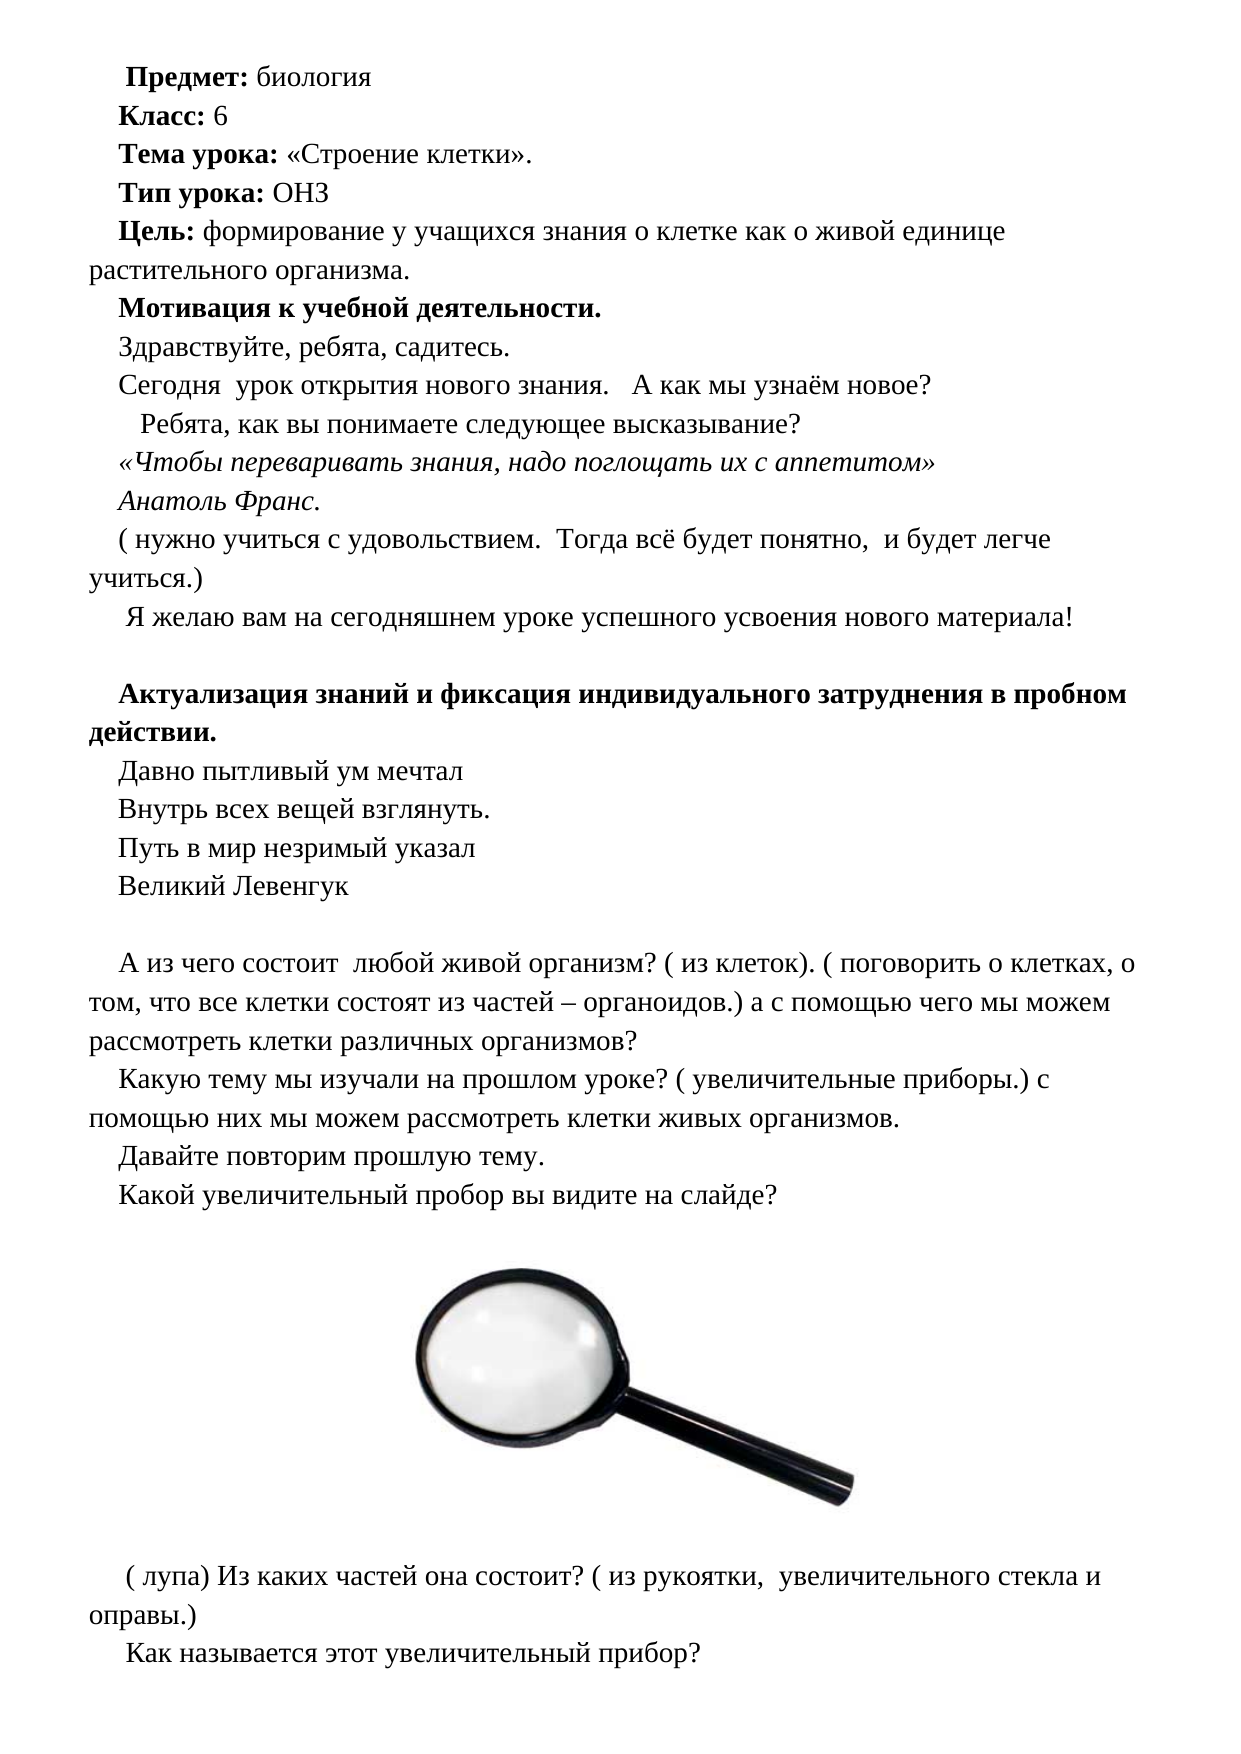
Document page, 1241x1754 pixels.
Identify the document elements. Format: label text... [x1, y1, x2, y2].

text ( нужно учиться с удовольствием. Тогда всё будет понятно, и будет легче учиться.) [88, 522, 1152, 594]
text Класс: 6 [88, 98, 1152, 131]
text Тип урока: ОНЗ [88, 175, 1152, 208]
text Давайте повторим прошлую тему. [88, 1138, 1152, 1172]
text Цель: формирование у учащихся знания о клетке как о живой единице растительного организма. [88, 213, 1152, 285]
text А из чего состоит любой живой организм? ( из клеток). ( поговорить о клетках, о том, что все клетки состоят из частей – органоидов.) а с помощью чего мы можем рассмотреть клетки различных организмов? [88, 946, 1152, 1056]
text Анатоль Франс. [88, 483, 1152, 517]
text «Чтобы переваривать знания, надо поглощать их с аппетитом» [88, 444, 1152, 478]
text Как называется этот увеличительный прибор? [88, 1635, 1152, 1669]
text Сегодня урок открытия нового знания. А как мы узнаём новое? [88, 367, 1152, 401]
text Предмет: биология [88, 59, 1152, 93]
text Мотивация к учебной деятельности. [88, 290, 1152, 324]
text Ребята, как вы понимаете следующее высказывание? [88, 406, 1152, 439]
text ( лупа) Из каких частей она состоит? ( из рукоятки, увеличительного стекла и оправы.) [88, 1558, 1152, 1630]
picture [380, 1215, 890, 1554]
text Какой увеличительный пробор вы видите на слайде? [88, 1177, 1152, 1210]
text Тема урока: «Строение клетки». [88, 136, 1152, 170]
text Какую тему мы изучали на прошлом уроке? ( увеличительные приборы.) с помощью них мы можем рассмотреть клетки живых организмов. [88, 1061, 1152, 1133]
text Я желаю вам на сегодняшнем уроке успешного усвоения нового материала! [88, 599, 1152, 632]
text Здравствуйте, ребята, садитесь. [88, 329, 1152, 362]
text Актуализация знаний и фиксация индивидуального затруднения в пробном действии. [88, 676, 1152, 748]
text Давно пытливый ум мечтал Внутрь всех вещей взглянуть. Путь в мир незримый указал Великий Левенгук [88, 753, 1152, 902]
